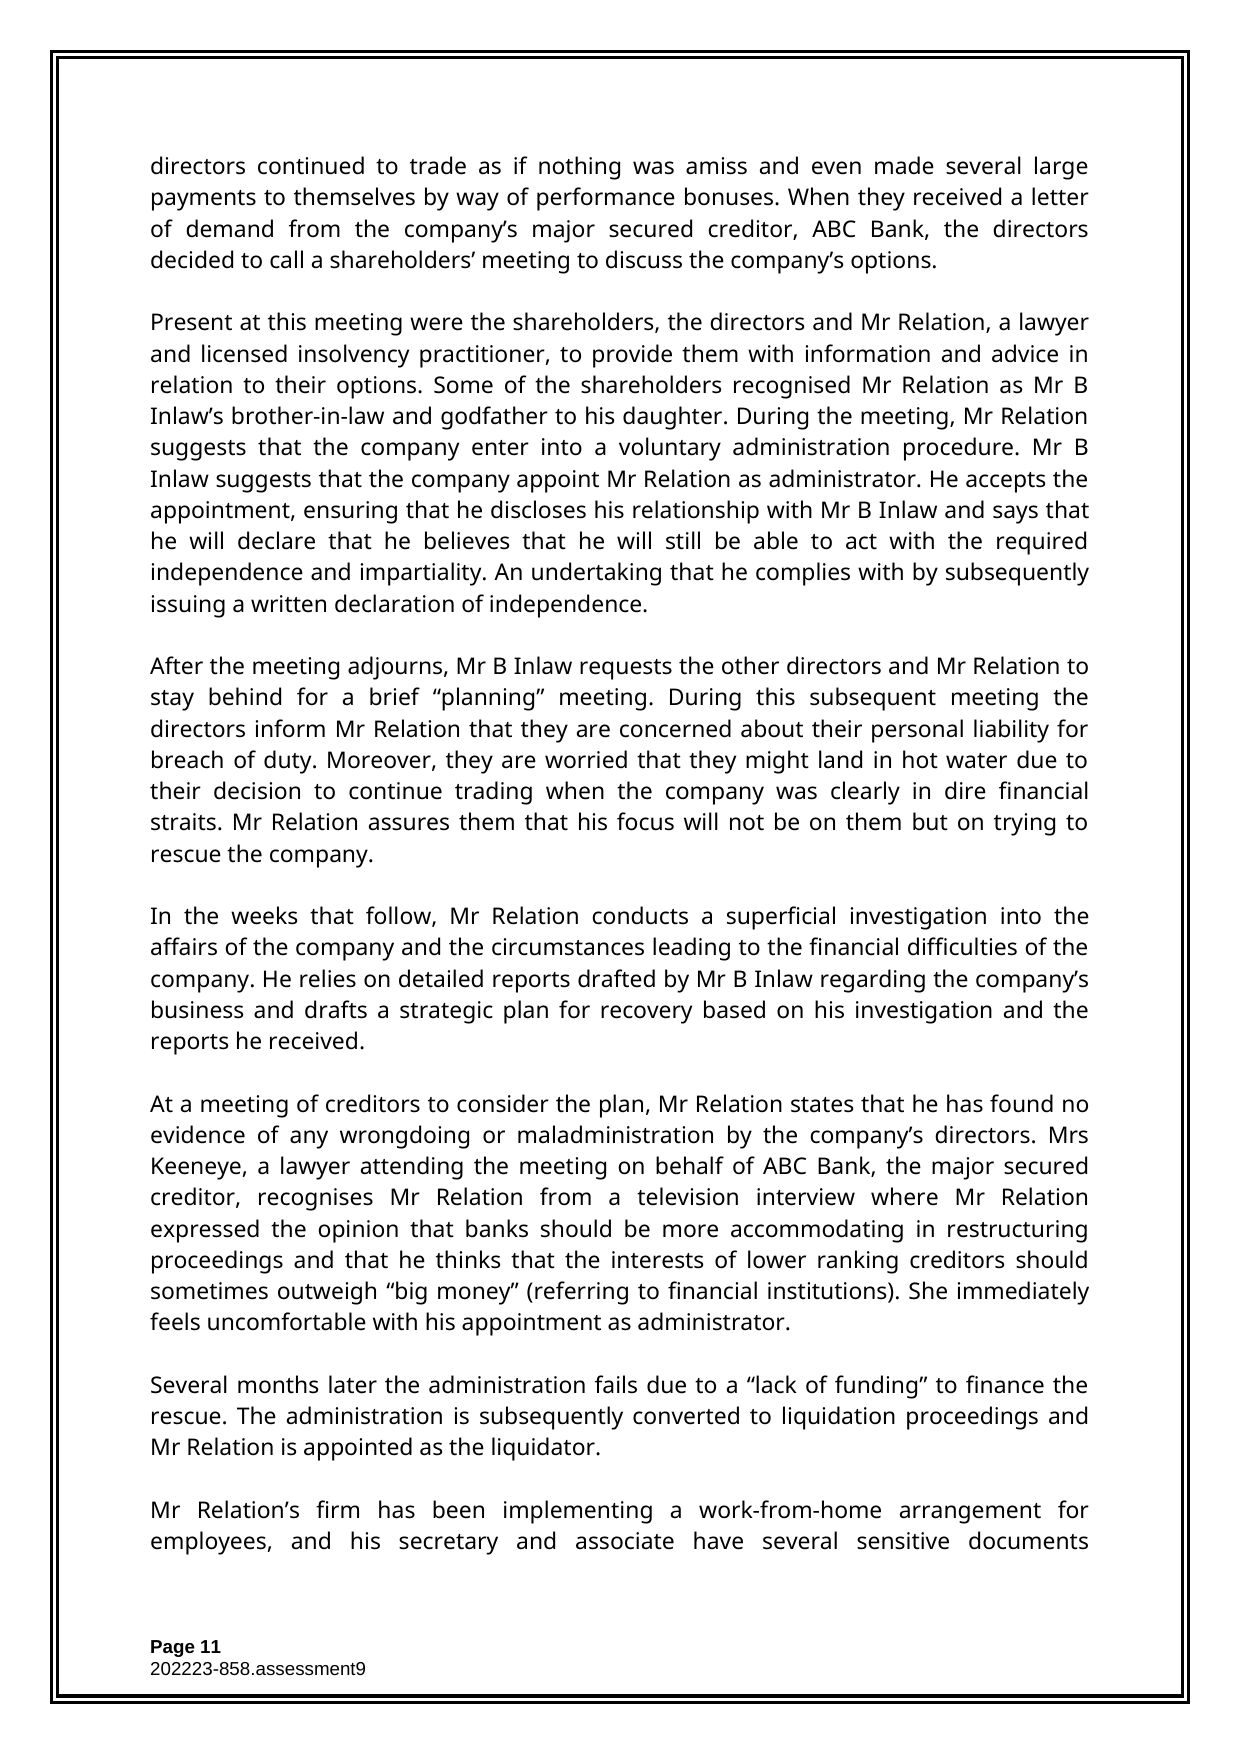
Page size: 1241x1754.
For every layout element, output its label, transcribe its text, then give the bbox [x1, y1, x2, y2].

text After the meeting adjourns, Mr B Inlaw requests the other directors and Mr Relation to stay behind for a brief “planning” meeting. During this subsequent meeting the directors inform Mr Relation that they are concerned about their personal liability for breach of duty. Moreover, they are worried that they might land in hot water due to their decision to continue trading when the company was clearly in dire financial straits. Mr Relation assures them that his focus will not be on them but on trying to rescue the company. [150, 650, 1090, 869]
text At a meeting of creditors to consider the plan, Mr Relation states that he has found no evidence of any wrongdoing or maladministration by the company’s directors. Mrs Keeneye, a lawyer attending the meeting on behalf of ABC Bank, the major secured creditor, recognises Mr Relation from a television interview where Mr Relation expressed the opinion that banks should be more accommodating in restructuring proceedings and that he thinks that the interests of lower ranking creditors should sometimes outweigh “big money” (referring to financial institutions). She immediately feels uncomfortable with his appointment as administrator. [150, 1087, 1090, 1337]
text Present at this meeting were the shareholders, the directors and Mr Relation, a lawyer and licensed insolvency practitioner, to provide them with information and advice in relation to their options. Some of the shareholders recognised Mr Relation as Mr B Inlaw’s brother-in-law and godfather to his daughter. During the meeting, Mr Relation suggests that the company enter into a voluntary administration procedure. Mr B Inlaw suggests that the company appoint Mr Relation as administrator. He accepts the appointment, ensuring that he discloses his relationship with Mr B Inlaw and says that he will declare that he believes that he will still be able to act with the required independence and impartiality. An undertaking that he complies with by subsequently issuing a written declaration of independence. [150, 306, 1090, 619]
text In the weeks that follow, Mr Relation conducts a superficial investigation into the affairs of the company and the circumstances leading to the financial difficulties of the company. He relies on detailed reports drafted by Mr B Inlaw regarding the company’s business and drafts a strategic plan for recovery based on his investigation and the reports he received. [150, 900, 1090, 1056]
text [150, 150, 1090, 275]
text Several months later the administration fails due to a “lack of funding” to finance the rescue. The administration is subsequently converted to liquidation proceedings and Mr Relation is appointed as the liquidator. [150, 1369, 1090, 1462]
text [150, 1494, 1090, 1556]
